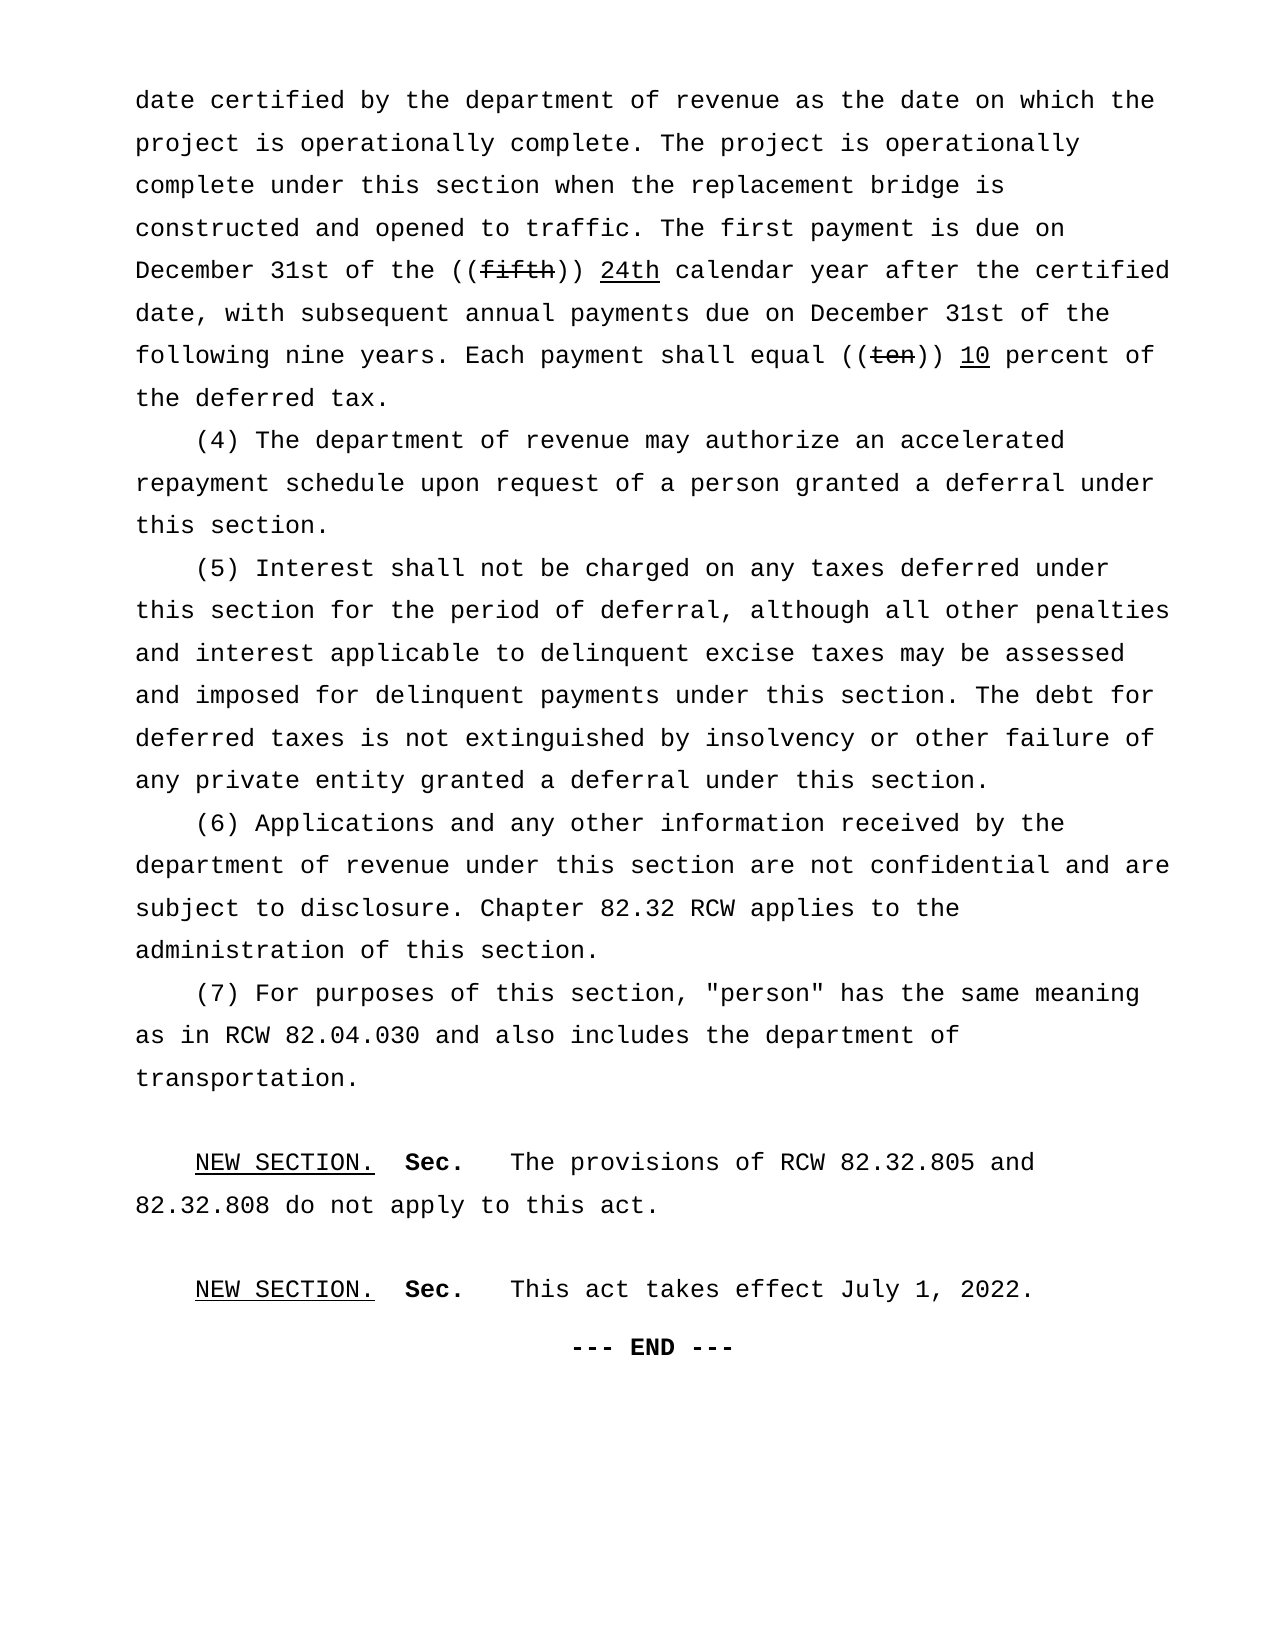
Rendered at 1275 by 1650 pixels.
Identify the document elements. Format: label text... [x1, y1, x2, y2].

text (4) The department of revenue may authorize an accelerated repayment schedule upon request of a person granted a deferral under this section. [135, 415, 1170, 542]
text --- END --- [135, 1334, 1170, 1362]
text (6) Applications and any other information received by the department of revenue under this section are not confidential and are subject to disclosure. Chapter 82.32 RCW applies to the administration of this section. [135, 797, 1170, 967]
text NEW SECTION. Sec. This act takes effect July 1, 2022. [135, 1263, 1170, 1306]
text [135, 75, 1170, 415]
text (5) Interest shall not be charged on any taxes deferred under this section for the period of deferral, although all other penalties and interest applicable to delinquent excise taxes may be assessed and imposed for delinquent payments under this section. The debt for deferred taxes is not extinguished by insolvency or other failure of any private entity granted a deferral under this section. [135, 542, 1170, 797]
text NEW SECTION. Sec. The provisions of RCW 82.32.805 and 82.32.808 do not apply to this act. [135, 1137, 1170, 1222]
text (7) For purposes of this section, "person" has the same meaning as in RCW 82.04.030 and also includes the department of transportation. [135, 967, 1170, 1095]
